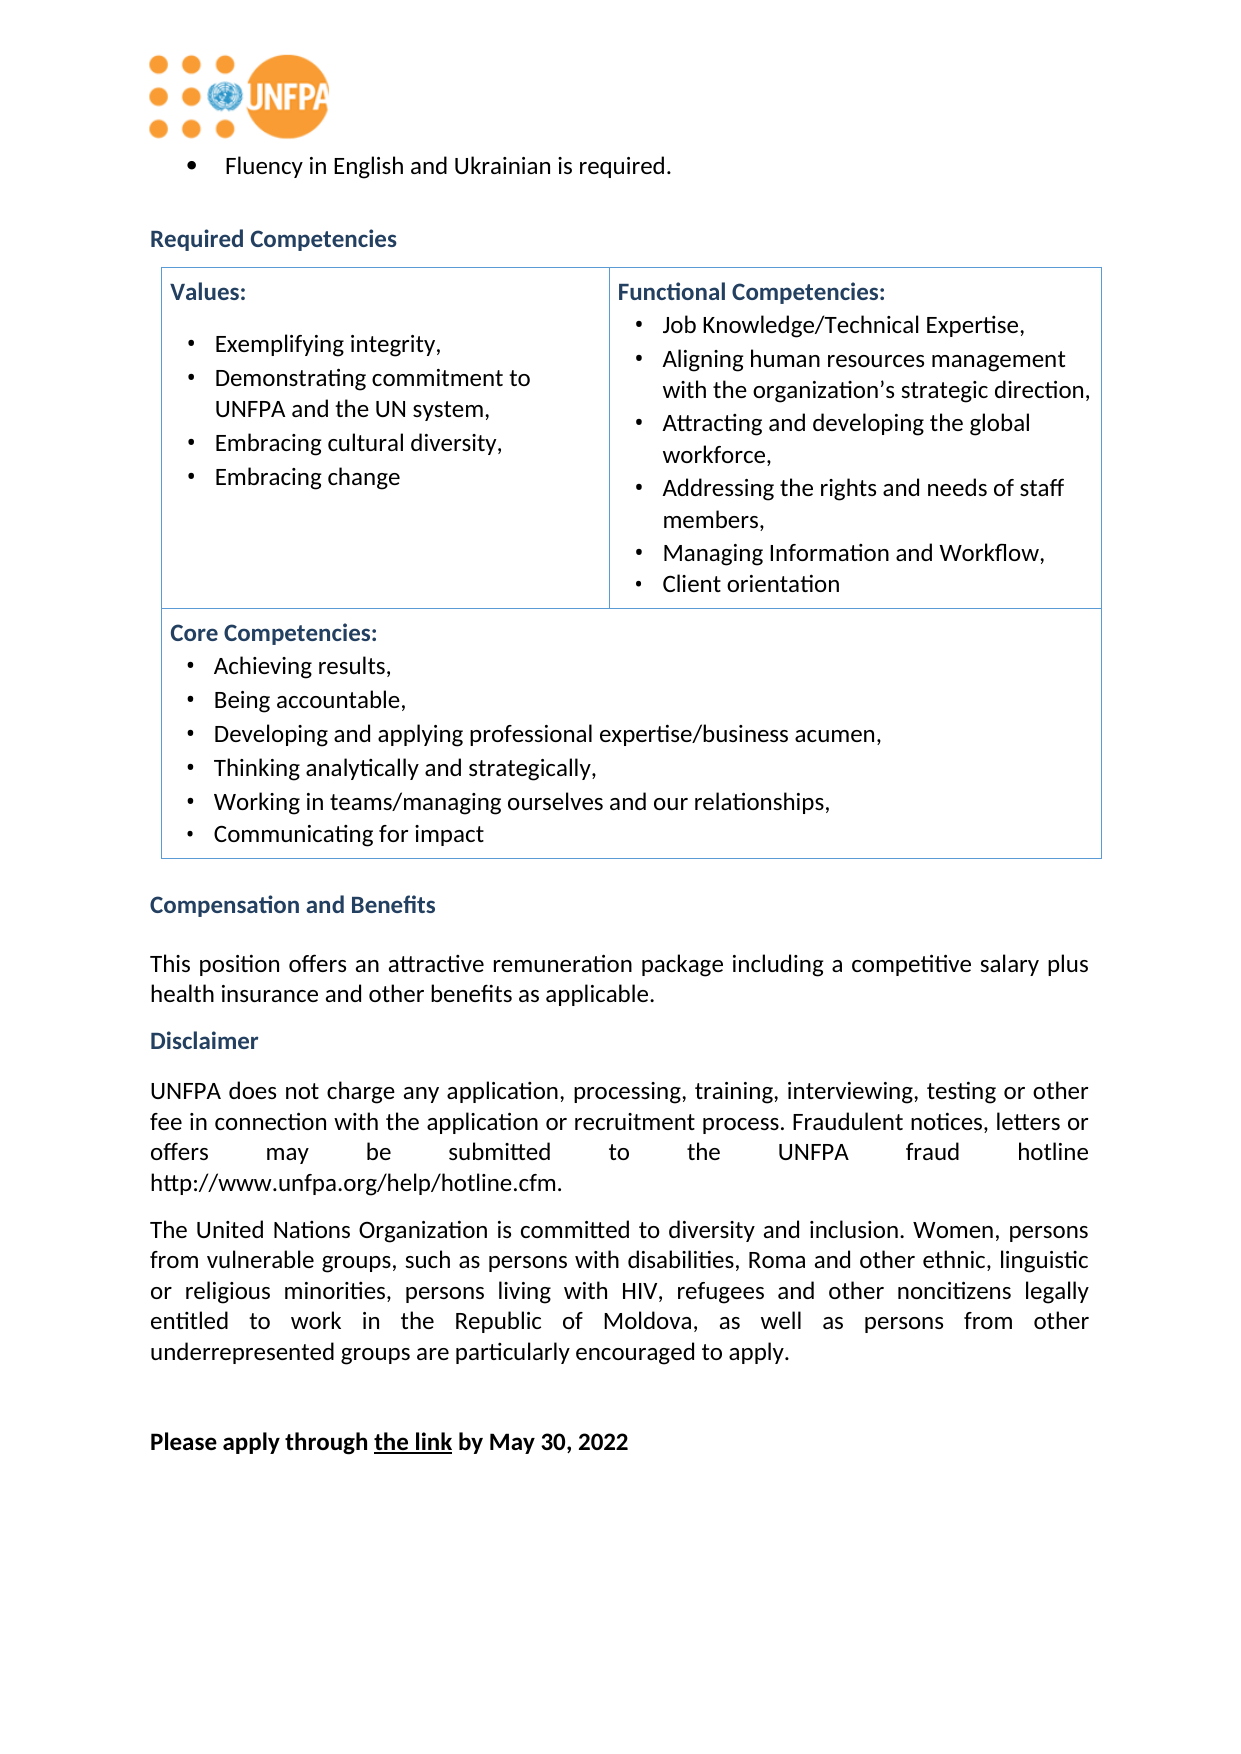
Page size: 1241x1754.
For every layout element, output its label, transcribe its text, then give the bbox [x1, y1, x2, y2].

text Please apply through the link by May 30, 2022 [150, 1426, 1090, 1457]
text Disclaimer [150, 1026, 1090, 1056]
text UNFPA does not charge any application, processing, training, interviewing, testing or other fee in connection with the application or recruitment process. Fraudulent notices, letters or offers may be submitted to the UNFPA fraud hotline http://www.unfpa.org/help/hotline.cfm. [150, 1075, 1090, 1197]
list Fluency in English and Ukrainian is required. [187, 150, 1090, 181]
picture [146, 48, 335, 146]
text Required Competencies [150, 223, 1090, 254]
text This position offers an attractive remuneration package including a competitive salary plus health insurance and other benefits as applicable. [150, 948, 1090, 1009]
table_header Values: Exemplifying integrity, Demonstrating commitment to UNFPA and the UN system, Embracing cultural diversity, Embracing change [162, 268, 609, 608]
text The United Nations Organization is committed to diversity and inclusion. Women, persons from vulnerable groups, such as persons with disabilities, Roma and other ethnic, linguistic or religious minorities, persons living with HIV, refugees and other noncitizens legally entitled to work in the Republic of Moldova, as well as persons from other underrepresented groups are particularly encouraged to apply. [150, 1214, 1090, 1366]
table_header Functional Competencies: Job Knowledge/Technical Expertise, Aligning human resources management with the organization’s strategic direction, Attracting and developing the global workforce, Addressing the rights and needs of staff members, Managing Information and Workflow, Client orientation [610, 268, 1101, 608]
table_cell Core Competencies: Achieving results, Being accountable, Developing and applying professional expertise/business acumen, Thinking analytically and strategically, Working in teams/managing ourselves and our relationships, Communicating for impact [162, 609, 1101, 858]
text Compensation and Benefits [150, 889, 1090, 948]
